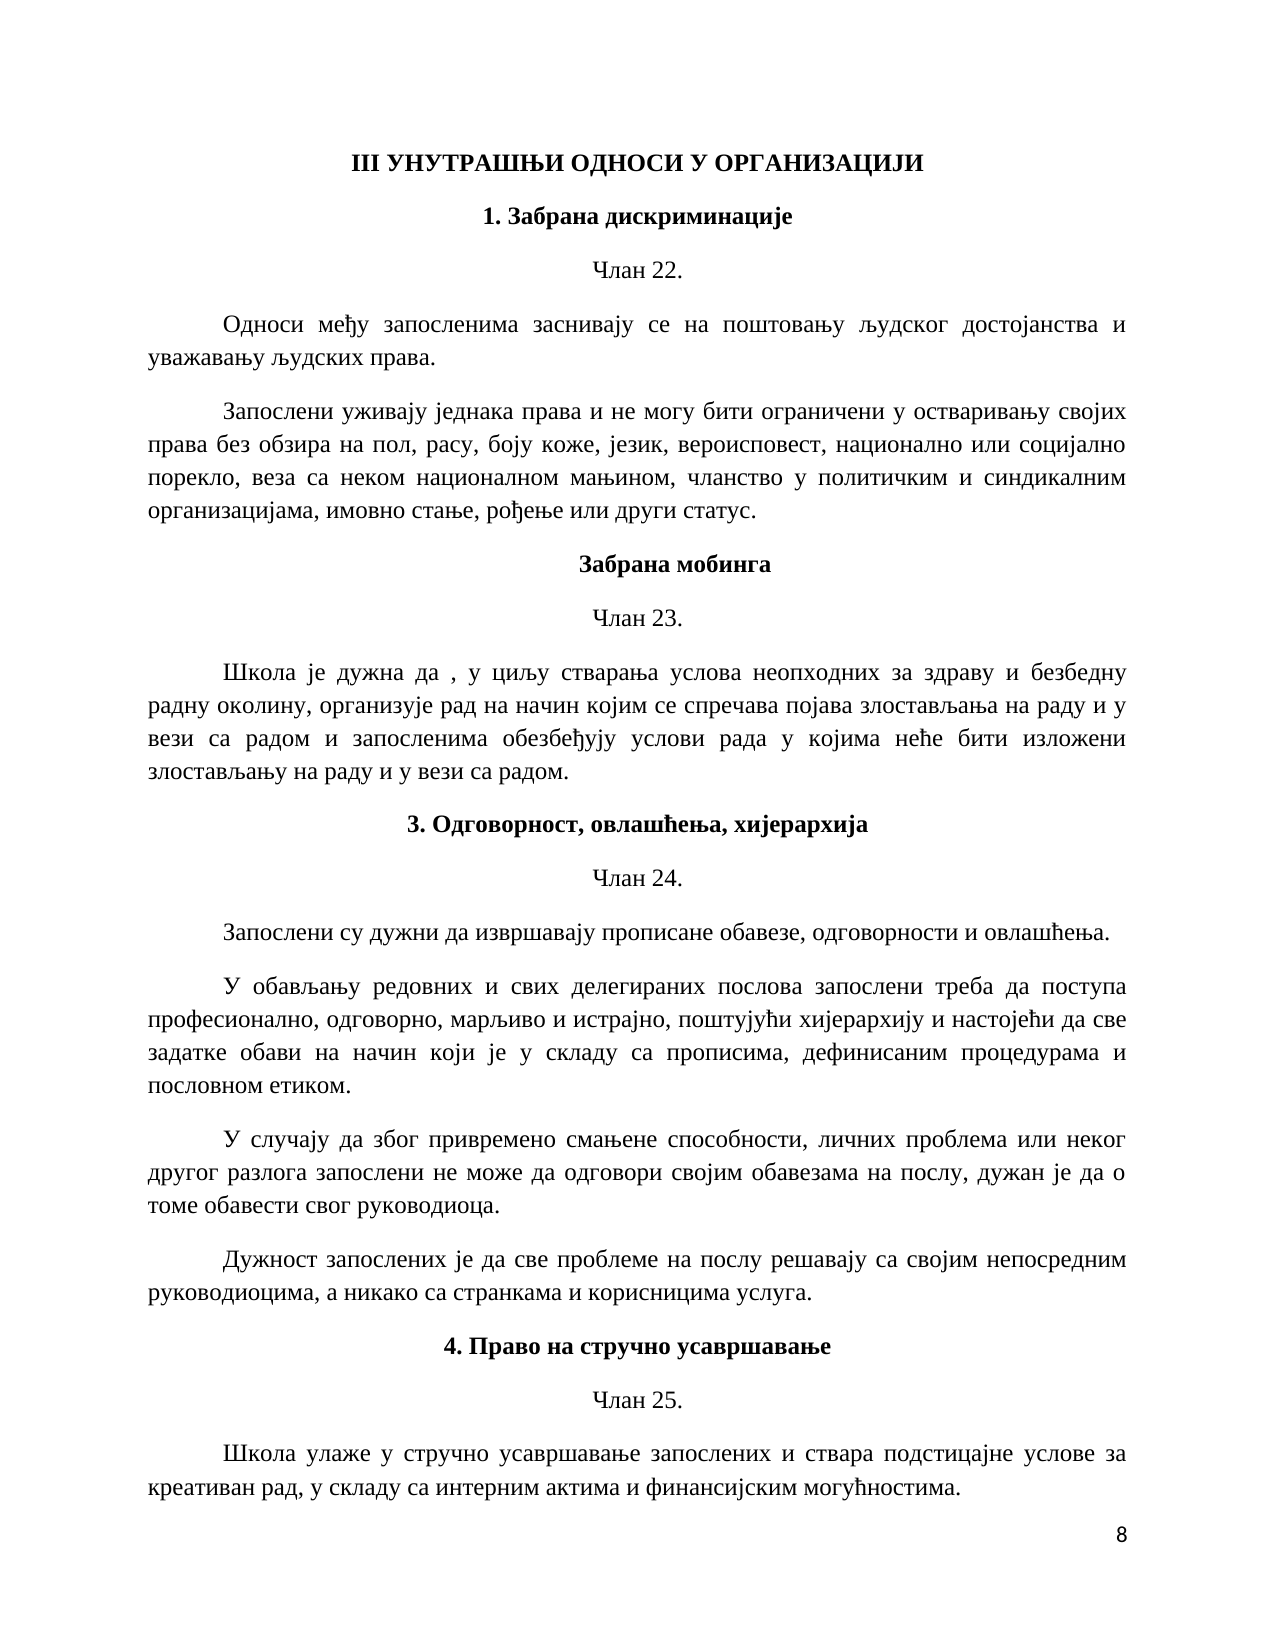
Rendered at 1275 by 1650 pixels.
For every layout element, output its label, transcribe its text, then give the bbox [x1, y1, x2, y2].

text Школа улаже у стручно усавршавање запослених и ствара подстицајне услове за креативан рад, у складу са интерним актима и финансијским могућностима. [148, 1438, 1127, 1500]
text Члан 24. [148, 863, 1127, 892]
text III УНУТРАШЊИ ОДНОСИ У ОРГАНИЗАЦИЈИ [148, 148, 1127, 176]
text Односи међу запосленима заснивају се на поштовању људског достојанства и уважавању људских права. [148, 309, 1127, 371]
text У случају да због привремено смањене способности, личних проблема или неког другог разлога запослени не може да одговори својим обавезама на послу, дужан је да о томе обавести свог руководиоца. [148, 1124, 1127, 1219]
text Дужност запослених је да све проблеме на послу решавају са својим непосредним руководиоцима, а никако са странкама и корисницима услуга. [148, 1244, 1127, 1306]
text Забрана мобинга [148, 549, 1127, 578]
text Запослени уживају једнака права и не могу бити ограничени у остваривању својих права без обзира на пол, расу, боју коже, језик, вероисповест, национално или социјално порекло, веза са неком националном мањином, чланство у политичким и синдикалним организацијама, имовно стање, рођење или други статус. [148, 396, 1127, 524]
text У обављању редовних и свих делегираних послова запослени треба да поступа професионално, одговорно, марљиво и истрајно, поштујући хијерархију и настојећи да све задатке обави на начин који је у складу са прописима, дефинисаним процедурама и пословном етиком. [148, 971, 1127, 1099]
text Члан 22. [148, 255, 1127, 284]
text Школа је дужна да , у циљу стварања услова неопходних за здраву и безбедну радну околину, организује рад на начин којим се спречава појава злостављања на раду и у вези са радом и запосленима обезбеђују услови рада у којима неће бити изложени злостављању на раду и у вези са радом. [148, 657, 1127, 784]
text 4. Право на стручно усавршавање [148, 1331, 1127, 1359]
text Члан 25. [148, 1385, 1127, 1413]
text 3. Одговорност, овлашћења, хијерархија [148, 809, 1127, 838]
text Члан 23. [148, 603, 1127, 632]
text Запослени су дужни да извршавају прописане обавезе, одговорности и овлашћења. [148, 917, 1127, 946]
text 1. Забрана дискриминације [148, 201, 1127, 230]
